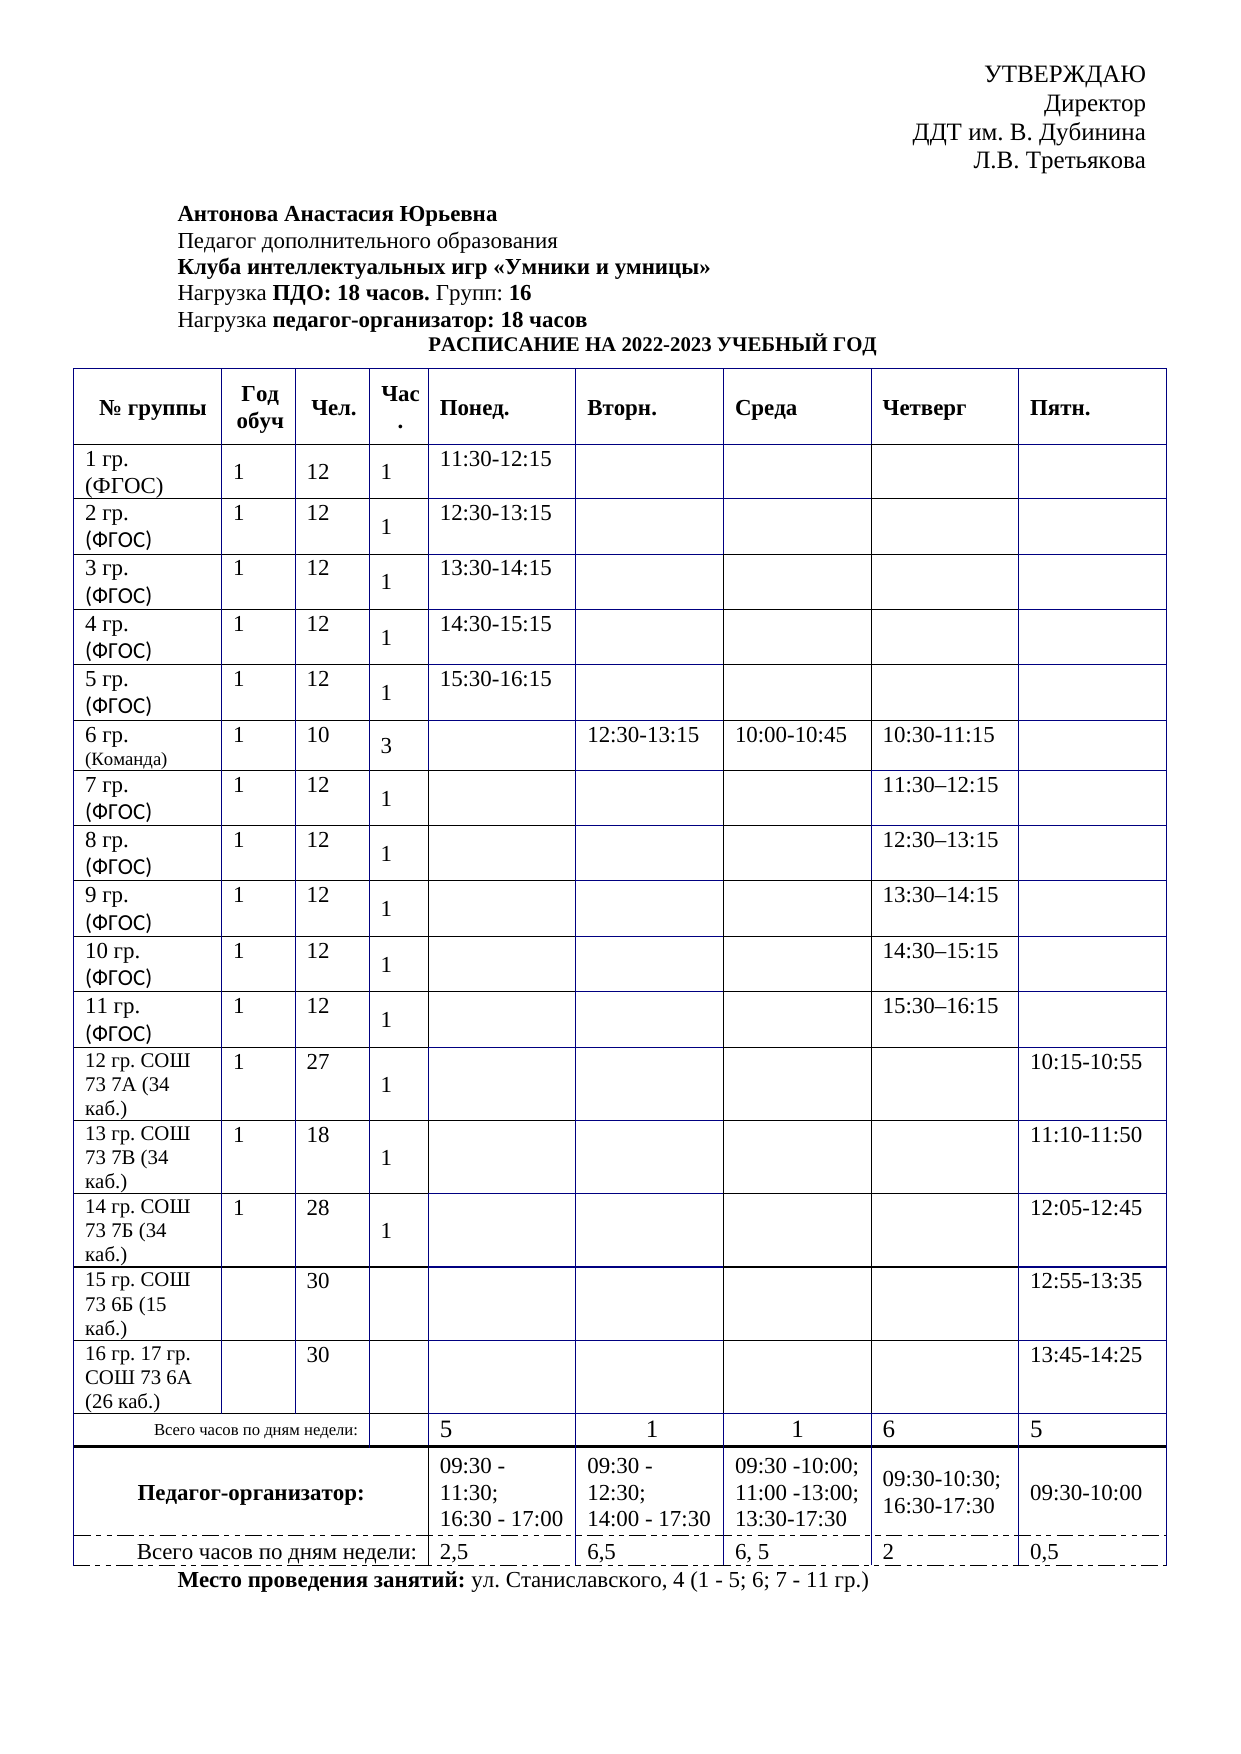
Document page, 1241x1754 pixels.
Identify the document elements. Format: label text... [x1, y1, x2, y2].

text Клуба интеллектуальных игр «Умники и умницы» [177, 253, 1147, 279]
table_cell 1 [222, 937, 295, 991]
table_cell 15:30-16:15 [429, 665, 575, 720]
table_cell 1 [370, 499, 428, 553]
table_cell 11:30–12:15 [872, 771, 1018, 825]
table_cell 12 [296, 445, 369, 498]
table_cell Всего часов по дням недели: [74, 1414, 369, 1445]
table_cell [429, 771, 575, 825]
table_cell [576, 1121, 723, 1193]
table_cell [370, 1414, 428, 1445]
table_cell 28 [296, 1194, 369, 1266]
text Нагрузка педагог-организатор: 18 часов [177, 306, 1147, 332]
text Антонова Анастасия Юрьевна [177, 200, 1152, 227]
table_cell [724, 1341, 871, 1413]
table_cell 1 [222, 610, 295, 664]
table_cell [429, 992, 575, 1047]
table_cell 5 [429, 1414, 575, 1445]
table_cell 1 гр. (ФГОС) [74, 445, 221, 498]
table_cell 16 гр. 17 гр. СОШ 73 6А (26 каб.) [74, 1341, 221, 1413]
table_cell [1019, 610, 1166, 664]
table_header Вторн. [576, 369, 723, 444]
table_cell 12 [296, 881, 369, 936]
table_cell [724, 937, 871, 991]
table_cell 12 [296, 665, 369, 720]
table_cell [1019, 445, 1166, 498]
table_cell [576, 992, 723, 1047]
table_cell 14:30-15:15 [429, 610, 575, 664]
table_cell 0,5 [1019, 1535, 1166, 1565]
table_cell 1 [222, 881, 295, 936]
table_cell 1 [370, 992, 428, 1047]
table_cell 10:30-11:15 [872, 721, 1018, 769]
table_cell 09:30-10:00 [1019, 1448, 1166, 1535]
table_cell 13:30–14:15 [872, 881, 1018, 936]
table_cell [1019, 499, 1166, 553]
table_header № группы [74, 369, 221, 444]
table_cell 1 [222, 665, 295, 720]
text Педагог дополнительного образования [177, 227, 1147, 253]
text ДДТ им. В. Дубинина [177, 117, 1146, 145]
table_cell [724, 610, 871, 664]
table_cell 12 [296, 992, 369, 1047]
table_cell 1 [576, 1414, 723, 1445]
table_cell 14:30–15:15 [872, 937, 1018, 991]
table_cell [872, 445, 1018, 498]
table_cell 1 [222, 1194, 295, 1266]
table_cell 1 [222, 555, 295, 609]
table_cell [222, 1341, 295, 1413]
table_cell 13 гр. СОШ 73 7В (34 каб.) [74, 1121, 221, 1193]
table_cell 3 [370, 721, 428, 769]
table_cell 1 [370, 826, 428, 880]
table_cell [429, 826, 575, 880]
table_cell 10:00-10:45 [724, 721, 871, 769]
table_cell [370, 1268, 428, 1339]
table_cell [724, 665, 871, 720]
table_cell 1 [222, 992, 295, 1047]
table_cell 09:30-10:30; 16:30-17:30 [872, 1448, 1018, 1535]
table_cell [576, 1048, 723, 1120]
table_header Пятн. [1019, 369, 1166, 444]
table_cell [429, 937, 575, 991]
table_cell [724, 992, 871, 1047]
table_cell 1 [370, 555, 428, 609]
table_cell 12 [296, 610, 369, 664]
table_cell [429, 881, 575, 936]
text Место проведения занятий: ул. Станиславского, 4 (1 - 5; 6; 7 - 11 гр.) [177, 1566, 1152, 1592]
table_cell [429, 1341, 575, 1413]
table_cell [872, 1121, 1018, 1193]
table_cell [872, 1268, 1018, 1339]
table_cell 30 [296, 1341, 369, 1413]
table_cell 11 гр. (ФГОС) [74, 992, 221, 1047]
table_cell 1 [370, 771, 428, 825]
table_cell 5 [1019, 1414, 1166, 1445]
table_cell 12:30-13:15 [576, 721, 723, 769]
table_cell [724, 445, 871, 498]
table_cell [724, 1268, 871, 1339]
table_cell 12:05-12:45 [1019, 1194, 1166, 1266]
table_cell 27 [296, 1048, 369, 1120]
table_cell [576, 610, 723, 664]
table_cell 1 [724, 1414, 871, 1445]
table_cell [724, 1194, 871, 1266]
table_cell [576, 826, 723, 880]
table_cell 1 [370, 1194, 428, 1266]
table_cell 12 [296, 937, 369, 991]
table_cell 11:10-11:50 [1019, 1121, 1166, 1193]
table_cell [1019, 826, 1166, 880]
table_header Понед. [429, 369, 575, 444]
table_cell 1 [222, 826, 295, 880]
table_cell [429, 1194, 575, 1266]
table_cell Всего часов по дням недели: [74, 1535, 428, 1565]
table_cell 13:30-14:15 [429, 555, 575, 609]
table_cell [724, 771, 871, 825]
subtitle Нагрузка ПДО: 18 часов. Групп: 16 [177, 279, 1152, 306]
table_cell 1 [370, 881, 428, 936]
table_cell 5 гр. (ФГОС) [74, 665, 221, 720]
table_cell 6 гр. (Команда) [74, 721, 221, 769]
table_header Среда [724, 369, 871, 444]
table_cell 6,5 [576, 1535, 723, 1565]
table_cell 09:30 - 11:30; 16:30 - 17:00 [429, 1448, 575, 1535]
table_cell [1019, 937, 1166, 991]
table_cell 1 [222, 1048, 295, 1120]
table_cell [872, 555, 1018, 609]
table_cell 1 [370, 610, 428, 664]
table_header Четверг [872, 369, 1018, 444]
table_cell 10:15-10:55 [1019, 1048, 1166, 1120]
table_cell [576, 771, 723, 825]
table_cell [724, 1121, 871, 1193]
table_header Час. [370, 369, 428, 444]
table_cell [872, 1048, 1018, 1120]
table_cell [576, 881, 723, 936]
table_cell 15 гр. СОШ 73 6Б (15 каб.) [74, 1268, 221, 1339]
table_cell 8 гр. (ФГОС) [74, 826, 221, 880]
table_cell [429, 1268, 575, 1339]
table_cell 1 [222, 445, 295, 498]
table_cell 2,5 [429, 1535, 575, 1565]
table_cell 12 [296, 826, 369, 880]
table_cell 9 гр. (ФГОС) [74, 881, 221, 936]
table_cell [724, 826, 871, 880]
table_cell [872, 1194, 1018, 1266]
table_cell 10 [296, 721, 369, 769]
table_cell [1019, 992, 1166, 1047]
table_cell [724, 881, 871, 936]
table_cell [576, 1194, 723, 1266]
table_cell 12:30–13:15 [872, 826, 1018, 880]
table_cell 09:30 -10:00; 11:00 -13:00; 13:30-17:30 [724, 1448, 871, 1535]
table_cell [1019, 721, 1166, 769]
table_cell 4 гр. (ФГОС) [74, 610, 221, 664]
table_cell 12 [296, 771, 369, 825]
table_cell 6 [872, 1414, 1018, 1445]
table_header Год обуч [222, 369, 295, 444]
text Директор [177, 88, 1146, 117]
table_cell 12:30-13:15 [429, 499, 575, 553]
table_cell 7 гр. (ФГОС) [74, 771, 221, 825]
table_cell [724, 499, 871, 553]
table_cell [872, 665, 1018, 720]
table_cell 1 [222, 1121, 295, 1193]
table_cell 3 гр. (ФГОС) [74, 555, 221, 609]
table_cell 1 [222, 499, 295, 553]
table_cell 1 [222, 771, 295, 825]
table_cell 11:30-12:15 [429, 445, 575, 498]
table_cell [872, 610, 1018, 664]
table_header Чел. [296, 369, 369, 444]
table_cell 12 [296, 499, 369, 553]
table_cell [370, 1341, 428, 1413]
table_cell [576, 499, 723, 553]
table_cell [429, 1048, 575, 1120]
table_cell 09:30 - 12:30; 14:00 - 17:30 [576, 1448, 723, 1535]
table_cell 12:55-13:35 [1019, 1268, 1166, 1339]
table_cell 12 гр. СОШ 73 7А (34 каб.) [74, 1048, 221, 1120]
table_cell 12 [296, 555, 369, 609]
table_cell [872, 499, 1018, 553]
table_cell 14 гр. СОШ 73 7Б (34 каб.) [74, 1194, 221, 1266]
table_cell 1 [370, 1048, 428, 1120]
table_cell [872, 1341, 1018, 1413]
table_cell 2 [872, 1535, 1018, 1565]
text РАСПИСАНИЕ НА 2022-2023 УЧЕБНЫЙ ГОД [15, 332, 1240, 356]
table_cell [222, 1268, 295, 1339]
table_cell [576, 937, 723, 991]
table_cell [724, 1048, 871, 1120]
table_cell 18 [296, 1121, 369, 1193]
table_cell 15:30–16:15 [872, 992, 1018, 1047]
table_cell [576, 555, 723, 609]
table_cell [576, 1341, 723, 1413]
table_cell 30 [296, 1268, 369, 1339]
table_cell [1019, 555, 1166, 609]
table_cell 2 гр. (ФГОС) [74, 499, 221, 553]
table_cell 1 [370, 665, 428, 720]
text Л.В. Третьякова [177, 145, 1146, 174]
table_cell [1019, 771, 1166, 825]
text УТВЕРЖДАЮ [177, 59, 1146, 88]
table_cell [429, 1121, 575, 1193]
table_cell 13:45-14:25 [1019, 1341, 1166, 1413]
table_cell [724, 555, 871, 609]
table_cell [1019, 665, 1166, 720]
table_cell [576, 1268, 723, 1339]
table_cell [576, 665, 723, 720]
table_cell 10 гр. (ФГОС) [74, 937, 221, 991]
table_cell Педагог-организатор: [74, 1448, 428, 1535]
table_cell 1 [222, 721, 295, 769]
table_cell [429, 721, 575, 769]
table_cell [1019, 881, 1166, 936]
table_cell 1 [370, 445, 428, 498]
table_cell 1 [370, 1121, 428, 1193]
table_cell 6, 5 [724, 1535, 871, 1565]
table_cell 1 [370, 937, 428, 991]
table_cell [576, 445, 723, 498]
